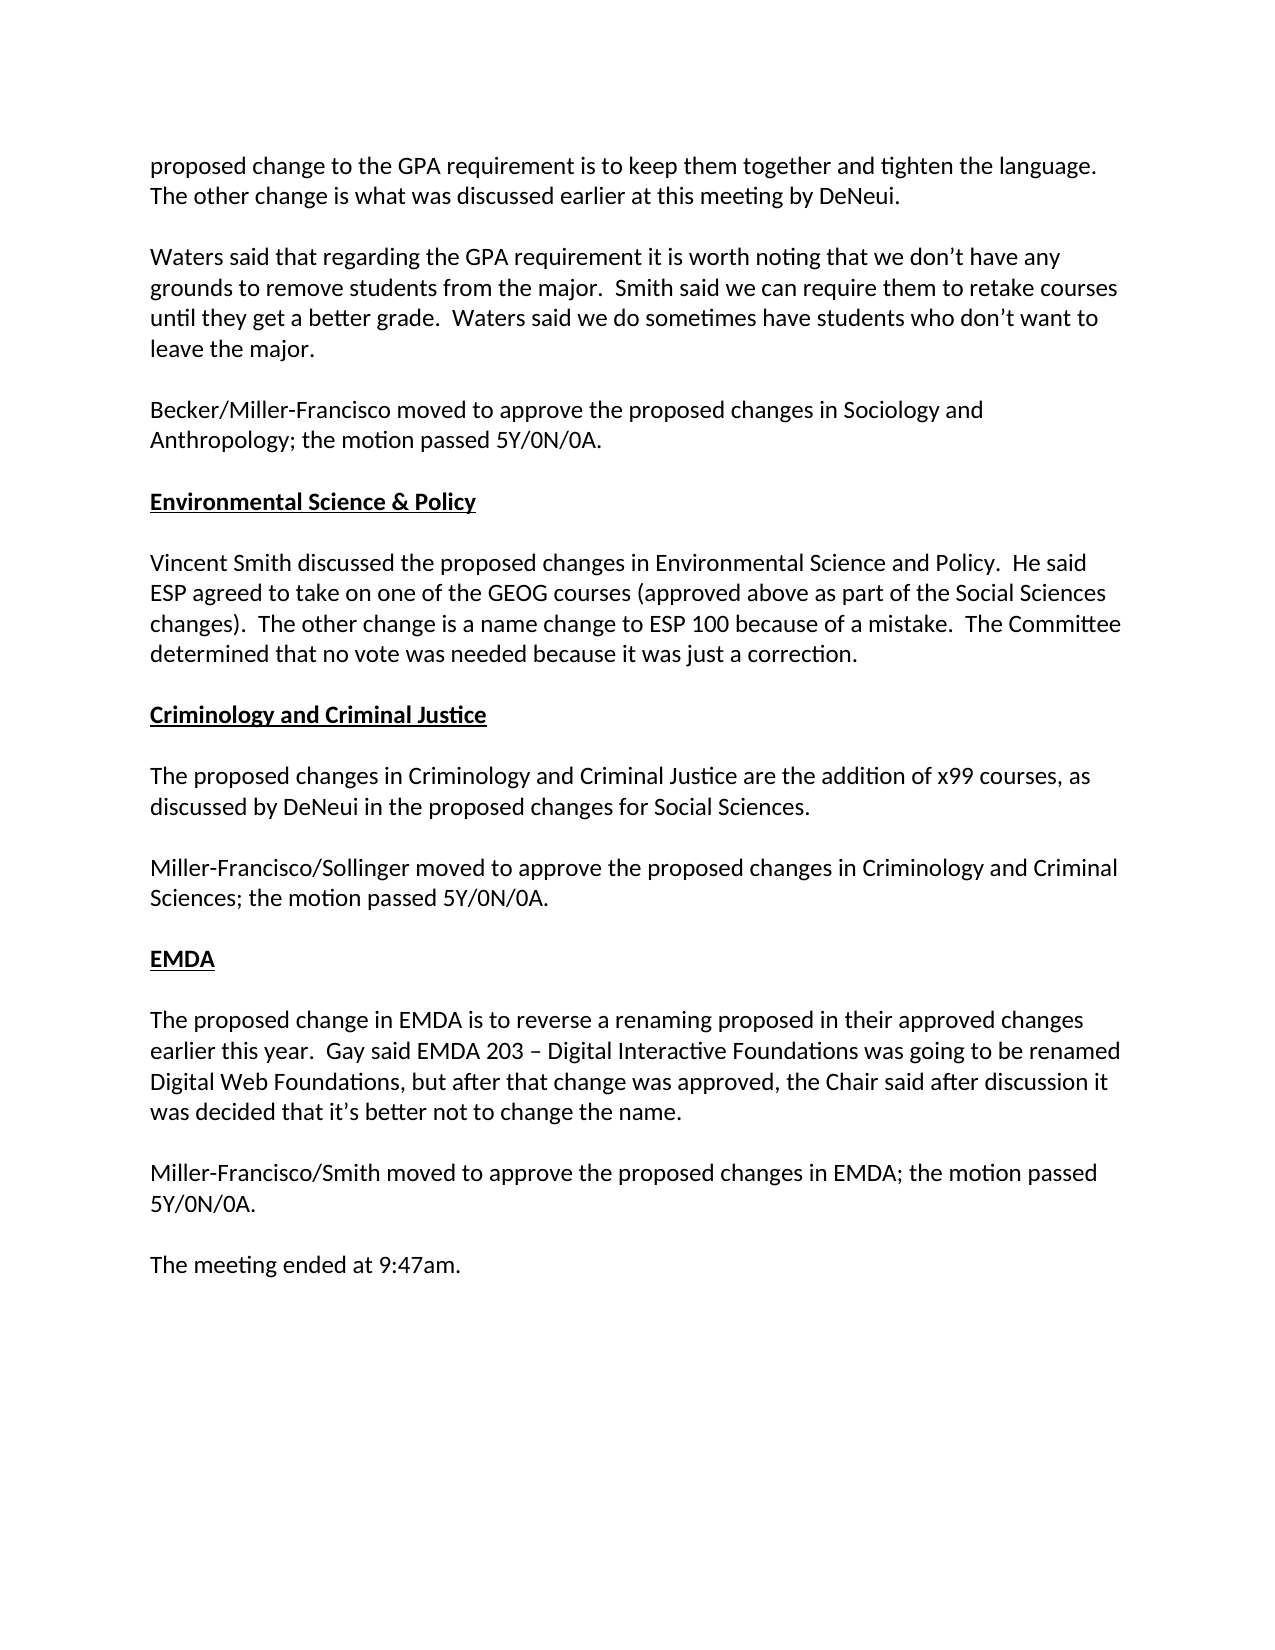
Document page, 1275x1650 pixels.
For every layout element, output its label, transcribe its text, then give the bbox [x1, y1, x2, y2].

text Becker/Miller-Francisco moved to approve the proposed changes in Sociology and Anthropology; the motion passed 5Y/0N/0A. [150, 394, 1125, 455]
text Environmental Science & Policy [150, 486, 1125, 516]
text The proposed changes in Criminology and Criminal Justice are the addition of x99 courses, as discussed by DeNeui in the proposed changes for Social Sciences. [150, 760, 1125, 821]
text EMDA [150, 943, 1125, 974]
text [150, 150, 1125, 211]
text The proposed change in EMDA is to reverse a renaming proposed in their approved changes earlier this year. Gay said EMDA 203 – Digital Interactive Foundations was going to be renamed Digital Web Foundations, but after that change was approved, the Chair said after discussion it was decided that it’s better not to change the name. [150, 1004, 1125, 1127]
text The meeting ended at 9:47am. [150, 1249, 1125, 1279]
text Vincent Smith discussed the proposed changes in Environmental Science and Policy. He said ESP agreed to take on one of the GEOG courses (approved above as part of the Social Sciences changes). The other change is a name change to ESP 100 because of a mistake. The Committee determined that no vote was needed because it was just a correction. [150, 547, 1125, 669]
text Miller-Francisco/Sollinger moved to approve the proposed changes in Criminology and Criminal Sciences; the motion passed 5Y/0N/0A. [150, 852, 1125, 913]
text Waters said that regarding the GPA requirement it is worth noting that we don’t have any grounds to remove students from the major. Smith said we can require them to retake courses until they get a better grade. Waters said we do sometimes have students who don’t want to leave the major. [150, 242, 1125, 364]
text Criminology and Criminal Justice [150, 699, 1125, 730]
text Miller-Francisco/Smith moved to approve the proposed changes in EMDA; the motion passed 5Y/0N/0A. [150, 1157, 1125, 1218]
